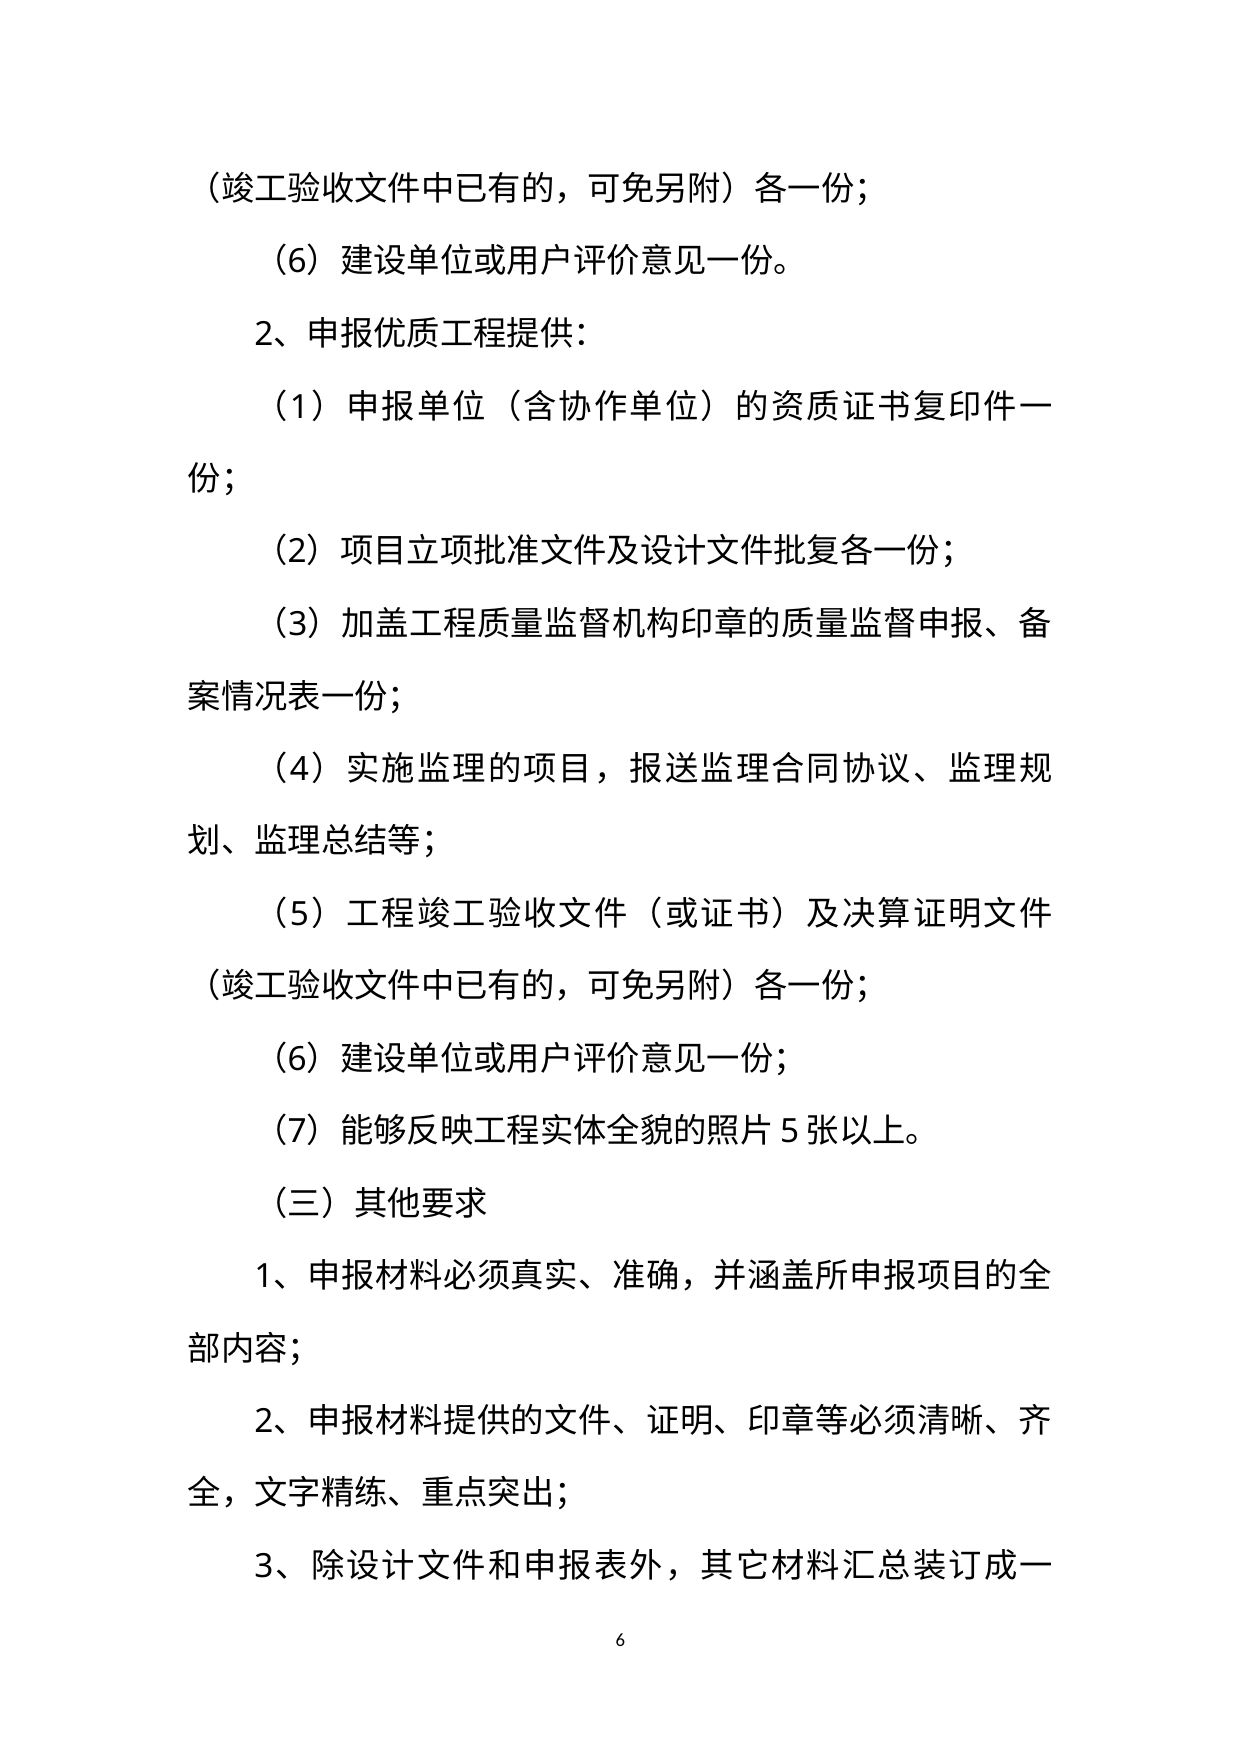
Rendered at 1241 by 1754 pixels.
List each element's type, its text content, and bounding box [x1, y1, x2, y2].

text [187, 162, 1053, 210]
text 2、申报材料提供的文件、证明、印章等必须清晰、齐全，文字精练、重点突出； [187, 1393, 1053, 1514]
text （4）实施监理的项目，报送监理合同协议、监理规划、监理总结等； [187, 742, 1053, 862]
text （1）申报单位（含协作单位）的资质证书复印件一份； [187, 379, 1053, 500]
text 2、申报优质工程提供： [187, 307, 1053, 355]
text （三）其他要求 [187, 1176, 1053, 1225]
text 1、申报材料必须真实、准确，并涵盖所申报项目的全部内容； [187, 1249, 1053, 1369]
text （3）加盖工程质量监督机构印章的质量监督申报、备案情况表一份； [187, 597, 1053, 718]
text （2）项目立项批准文件及设计文件批复各一份； [187, 524, 1053, 573]
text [187, 1538, 1053, 1587]
text （5）工程竣工验收文件（或证书）及决算证明文件（竣工验收文件中已有的，可免另附）各一份； [187, 886, 1053, 1007]
text （6）建设单位或用户评价意见一份； [187, 1031, 1053, 1080]
text （7）能够反映工程实体全貌的照片5张以上。 [187, 1104, 1053, 1152]
text （6）建设单位或用户评价意见一份。 [187, 234, 1053, 283]
